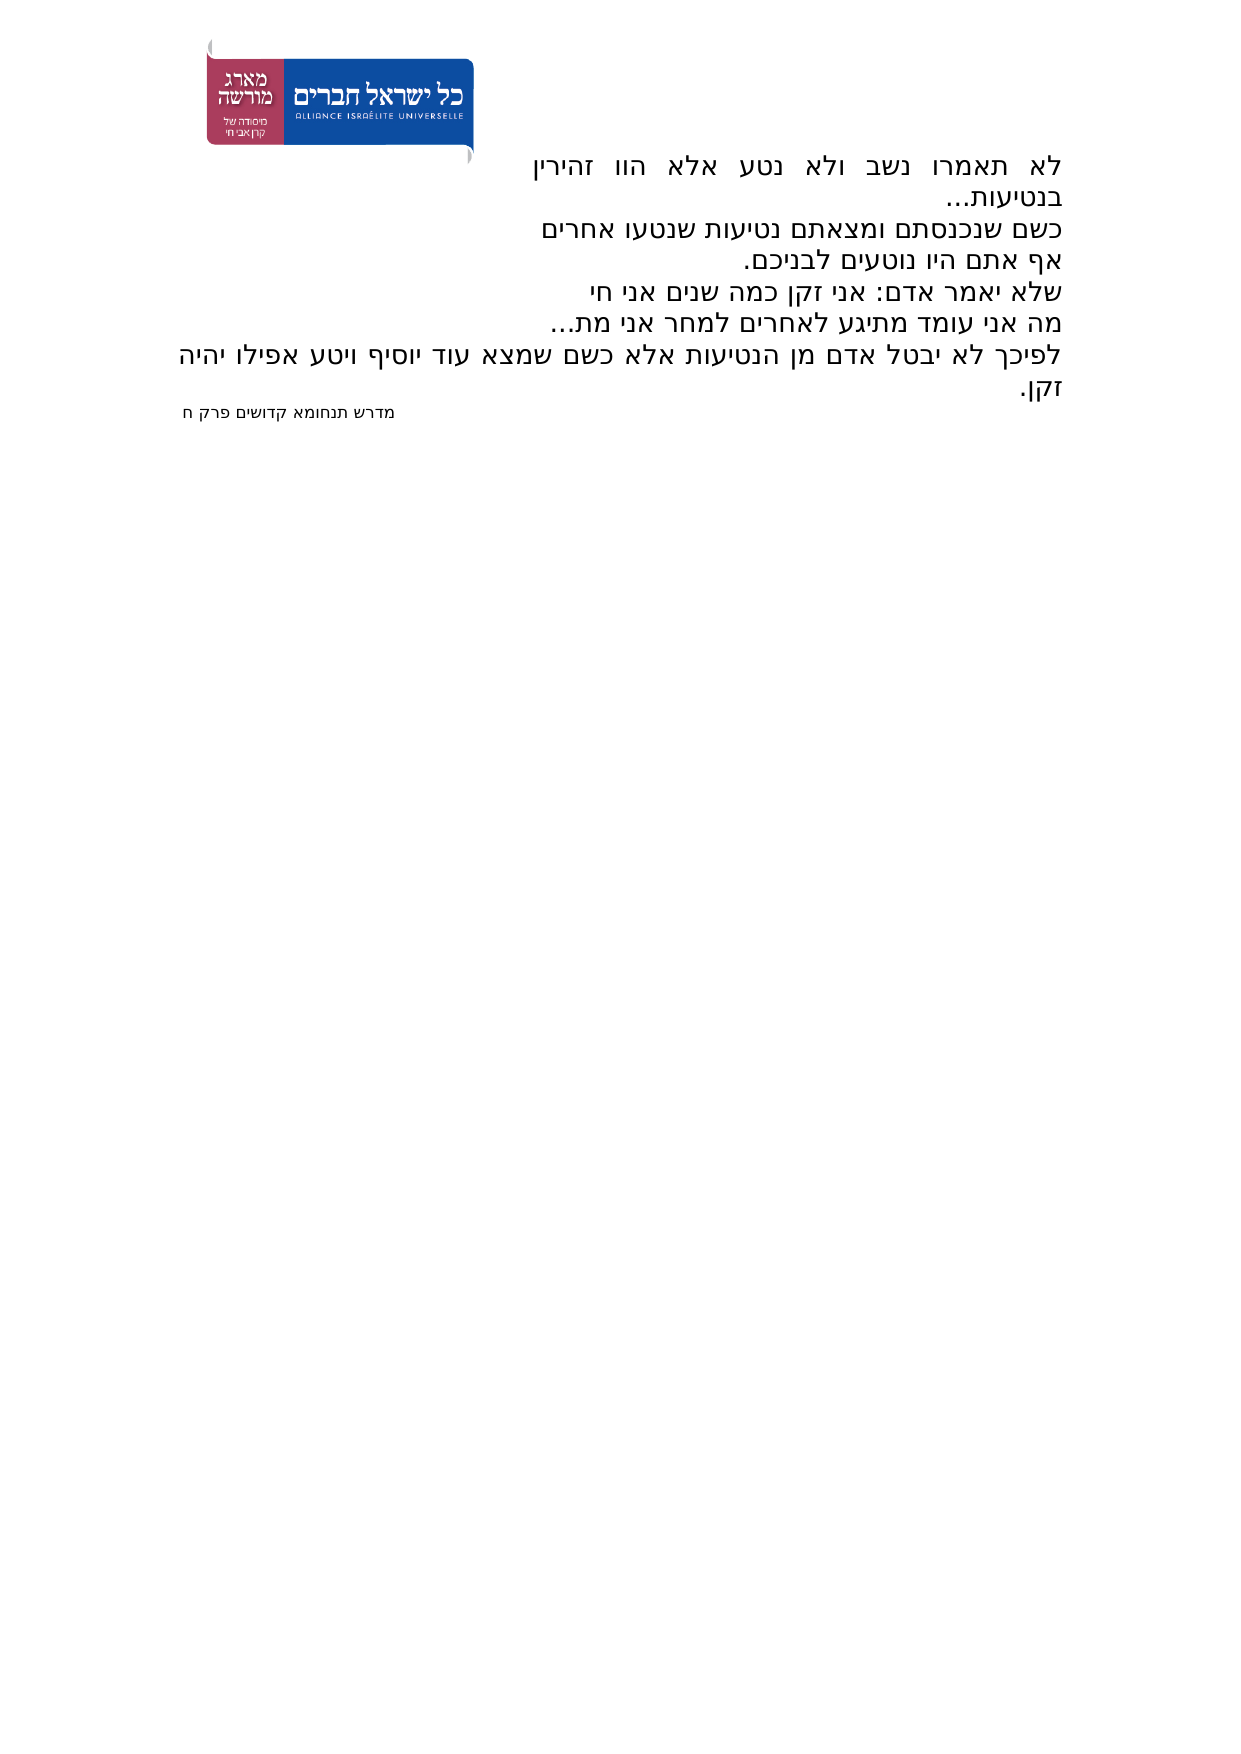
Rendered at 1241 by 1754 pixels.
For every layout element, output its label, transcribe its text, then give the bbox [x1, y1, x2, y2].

text אף אתם היו נוטעים לבניכם. [177, 245, 1063, 276]
text שלא יאמר אדם: אני זקן כמה שנים אני חי [177, 276, 1063, 308]
text לפיכך לא יבטל אדם מן הנטיעות אלא כשם שמצא עוד יוסיף ויטע אפילו יהיה זקן. [177, 339, 1063, 402]
text לא תאמרו נשב ולא נטע אלא הוו זהירין בנטיעות... [177, 150, 1063, 213]
picture [166, 14, 514, 188]
text מדרש תנחומא קדושים פרק ח [177, 402, 1063, 422]
text כשם שנכנסתם ומצאתם נטיעות שנטעו אחרים [177, 213, 1063, 245]
text מה אני עומד מתיגע לאחרים למחר אני מת... [177, 308, 1063, 339]
